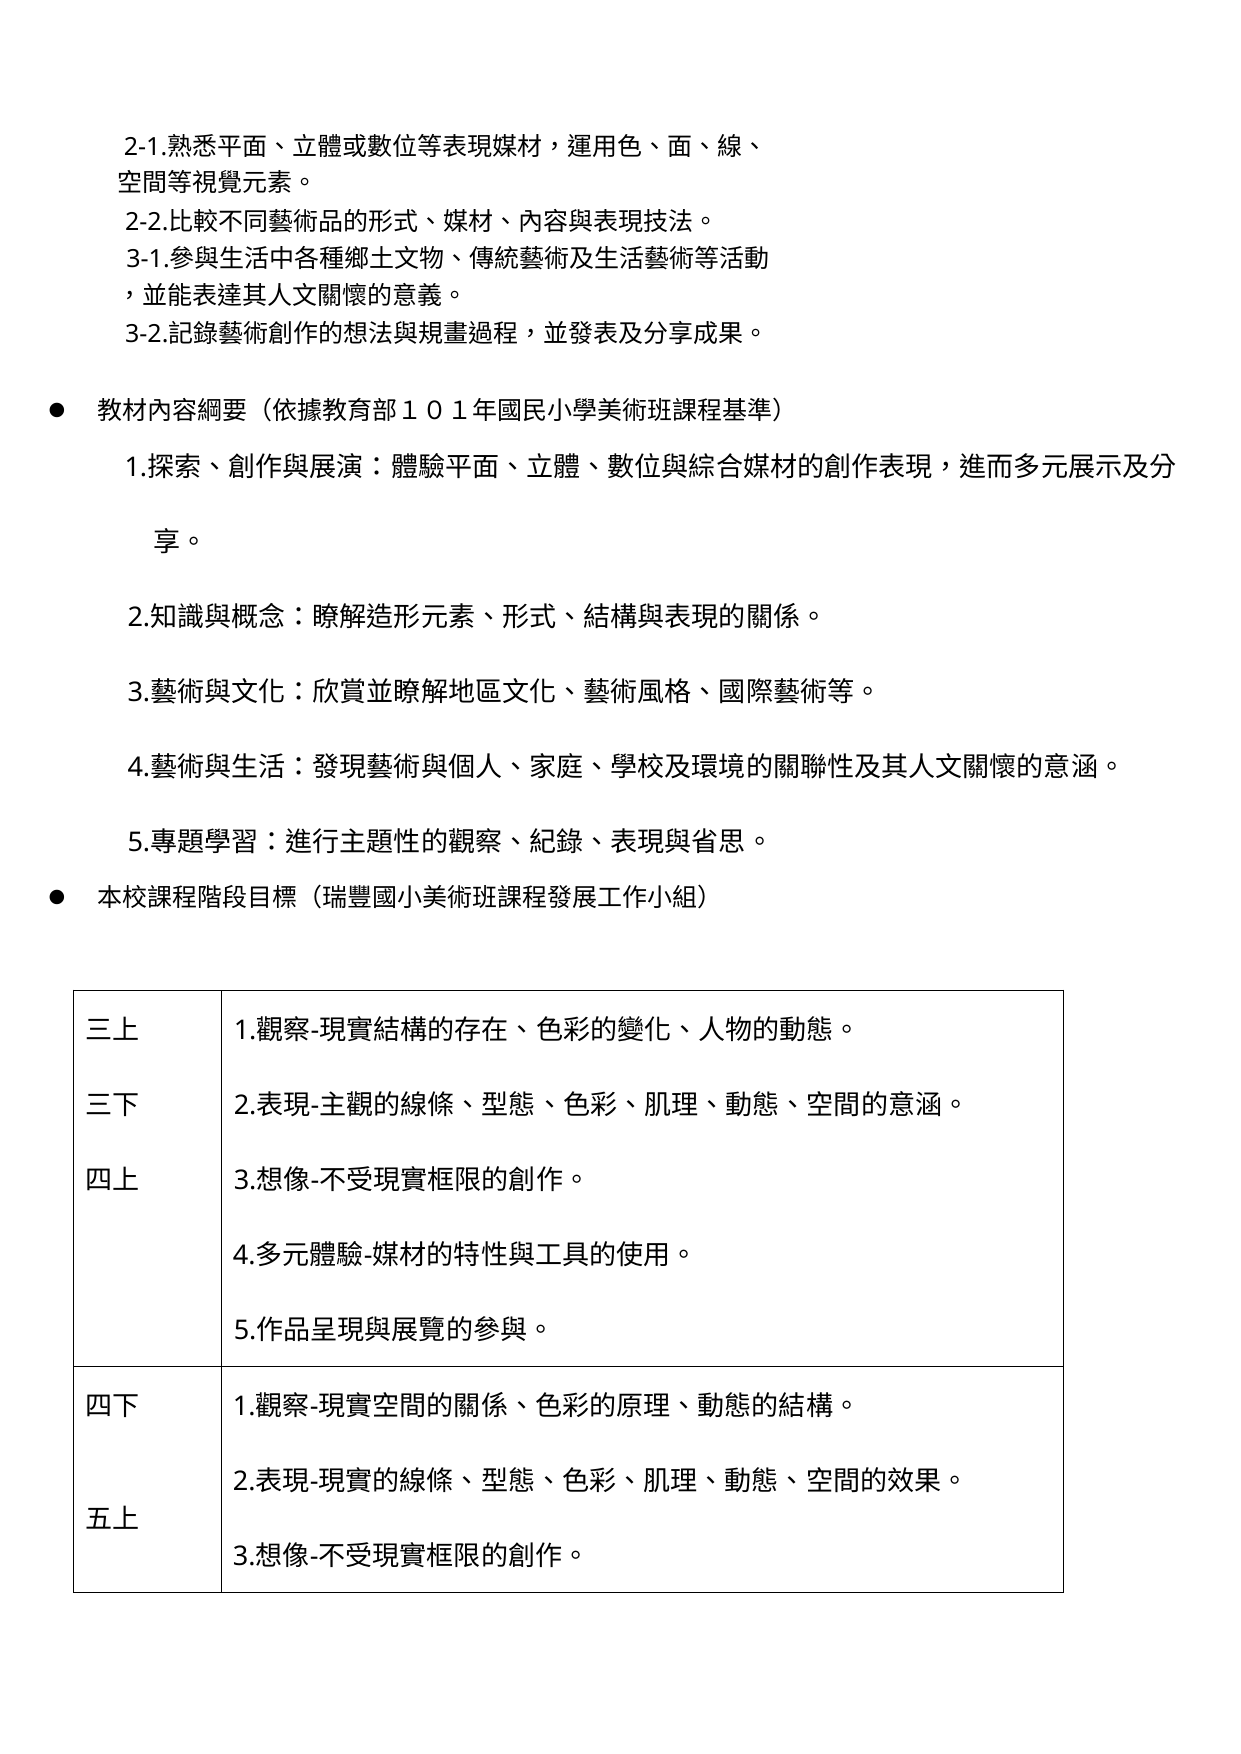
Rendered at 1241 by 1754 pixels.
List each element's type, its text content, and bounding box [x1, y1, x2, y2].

list 本校課程階段目標（瑞豐國小美術班課程發展工作小組） [47, 877, 1193, 914]
table_header 1.觀察-現實結構的存在、色彩的變化、人物的動態。 2.表現-主觀的線條、型態、色彩、肌理、動態、空間的意涵。 3.想像-不受現實框限的創作。 4.多元體驗-媒材的特性與工具的使用。 5.作品呈現與展覽的參與。 [222, 991, 1063, 1366]
table_header 三上 三下 四上 [74, 991, 221, 1366]
list 教材內容綱要（依據教育部１０１年國民小學美術班課程基準） [47, 389, 1193, 427]
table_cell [222, 1367, 1063, 1592]
text 5.專題學習：進行主題性的觀察、紀錄、表現與省思。 [101, 802, 1198, 877]
table_cell 四下 五上 [74, 1367, 221, 1592]
list 2-2.比較不同藝術品的形式、媒材、內容與表現技法。 [97, 202, 1198, 239]
list 3-2.記錄藝術創作的想法與規畫過程，並發表及分享成果。 [97, 314, 1193, 352]
list ，並能表達其人文關懷的意義。 [97, 277, 1198, 314]
text 3.藝術與文化：欣賞並瞭解地區文化、藝術風格、國際藝術等。 [101, 652, 1198, 727]
text 2.知識與概念：瞭解造形元素、形式、結構與表現的關係。 [127, 577, 1198, 652]
list 3-1.參與生活中各種鄉土文物、傳統藝術及生活藝術等活動 [97, 239, 1198, 277]
text 4.藝術與生活：發現藝術與個人、家庭、學校及環境的關聯性及其人文關懷的意涵。 [127, 727, 1198, 802]
list 空間等視覺元素。 [97, 164, 1198, 202]
text 1.探索、創作與展演：體驗平面、立體、數位與綜合媒材的創作表現，進而多元展示及分享。 [124, 427, 1198, 577]
list 2-1.熟悉平面、立體或數位等表現媒材，運用色、面、線、 [97, 127, 1198, 164]
